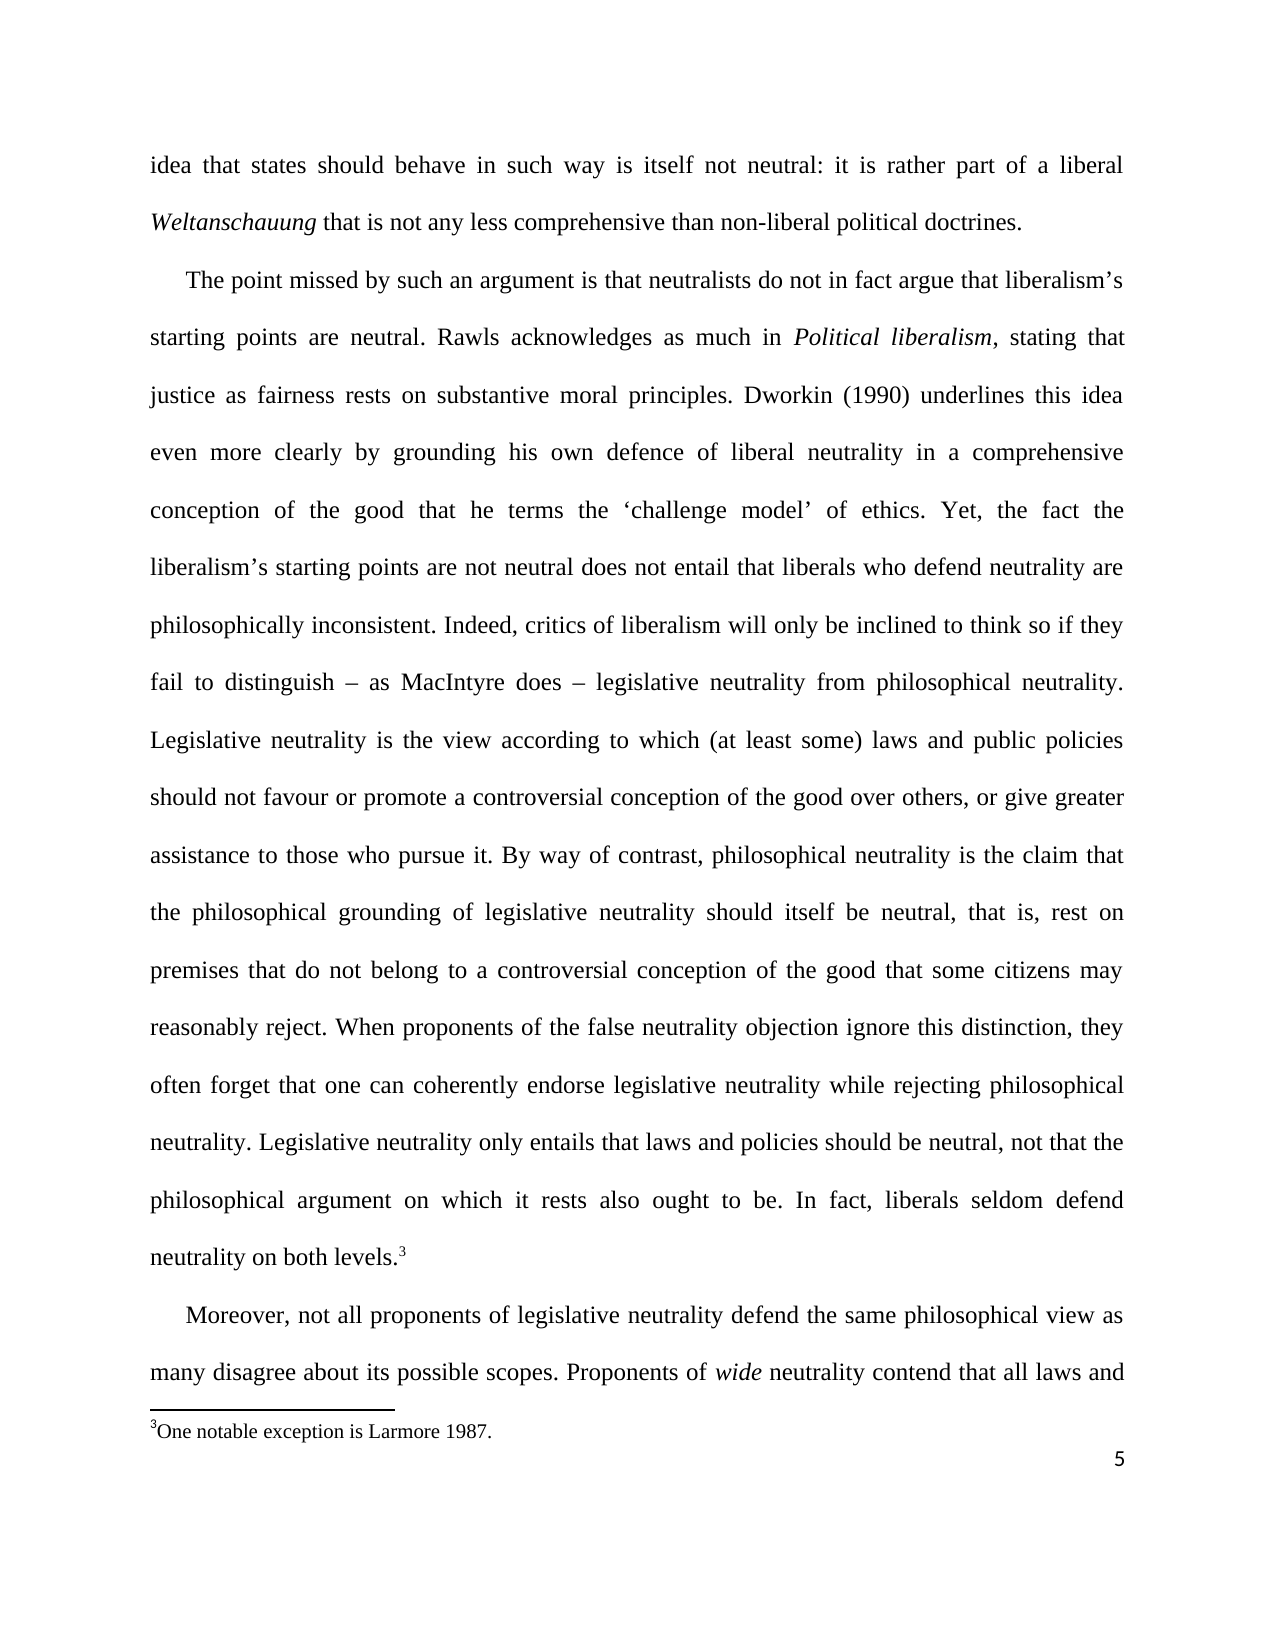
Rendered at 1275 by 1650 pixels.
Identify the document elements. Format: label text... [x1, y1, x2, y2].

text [150, 150, 1125, 236]
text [150, 1300, 1125, 1386]
text The point missed by such an argument is that neutralists do not in fact argue that liberalism’s starting points are neutral. Rawls acknowledges as much in Political liberalism, stating that justice as fairness rests on substantive moral principles. Dworkin (1990) underlines this idea even more clearly by grounding his own defence of liberal neutrality in a comprehensive conception of the good that he terms the ‘challenge model’ of ethics. Yet, the fact the liberalism’s starting points are not neutral does not entail that liberals who defend neutrality are philosophically inconsistent. Indeed, critics of liberalism will only be inclined to think so if they fail to distinguish – as MacIntyre does – legislative neutrality from philosophical neutrality. Legislative neutrality is the view according to which (at least some) laws and public policies should not favour or promote a controversial conception of the good over others, or give greater assistance to those who pursue it. By way of contrast, philosophical neutrality is the claim that the philosophical grounding of legislative neutrality should itself be neutral, that is, rest on premises that do not belong to a controversial conception of the good that some citizens may reasonably reject. When proponents of the false neutrality objection ignore this distinction, they often forget that one can coherently endorse legislative neutrality while rejecting philosophical neutrality. Legislative neutrality only entails that laws and policies should be neutral, not that the philosophical argument on which it rests also ought to be. In fact, liberals seldom defend neutrality on both levels. [150, 265, 1125, 1271]
